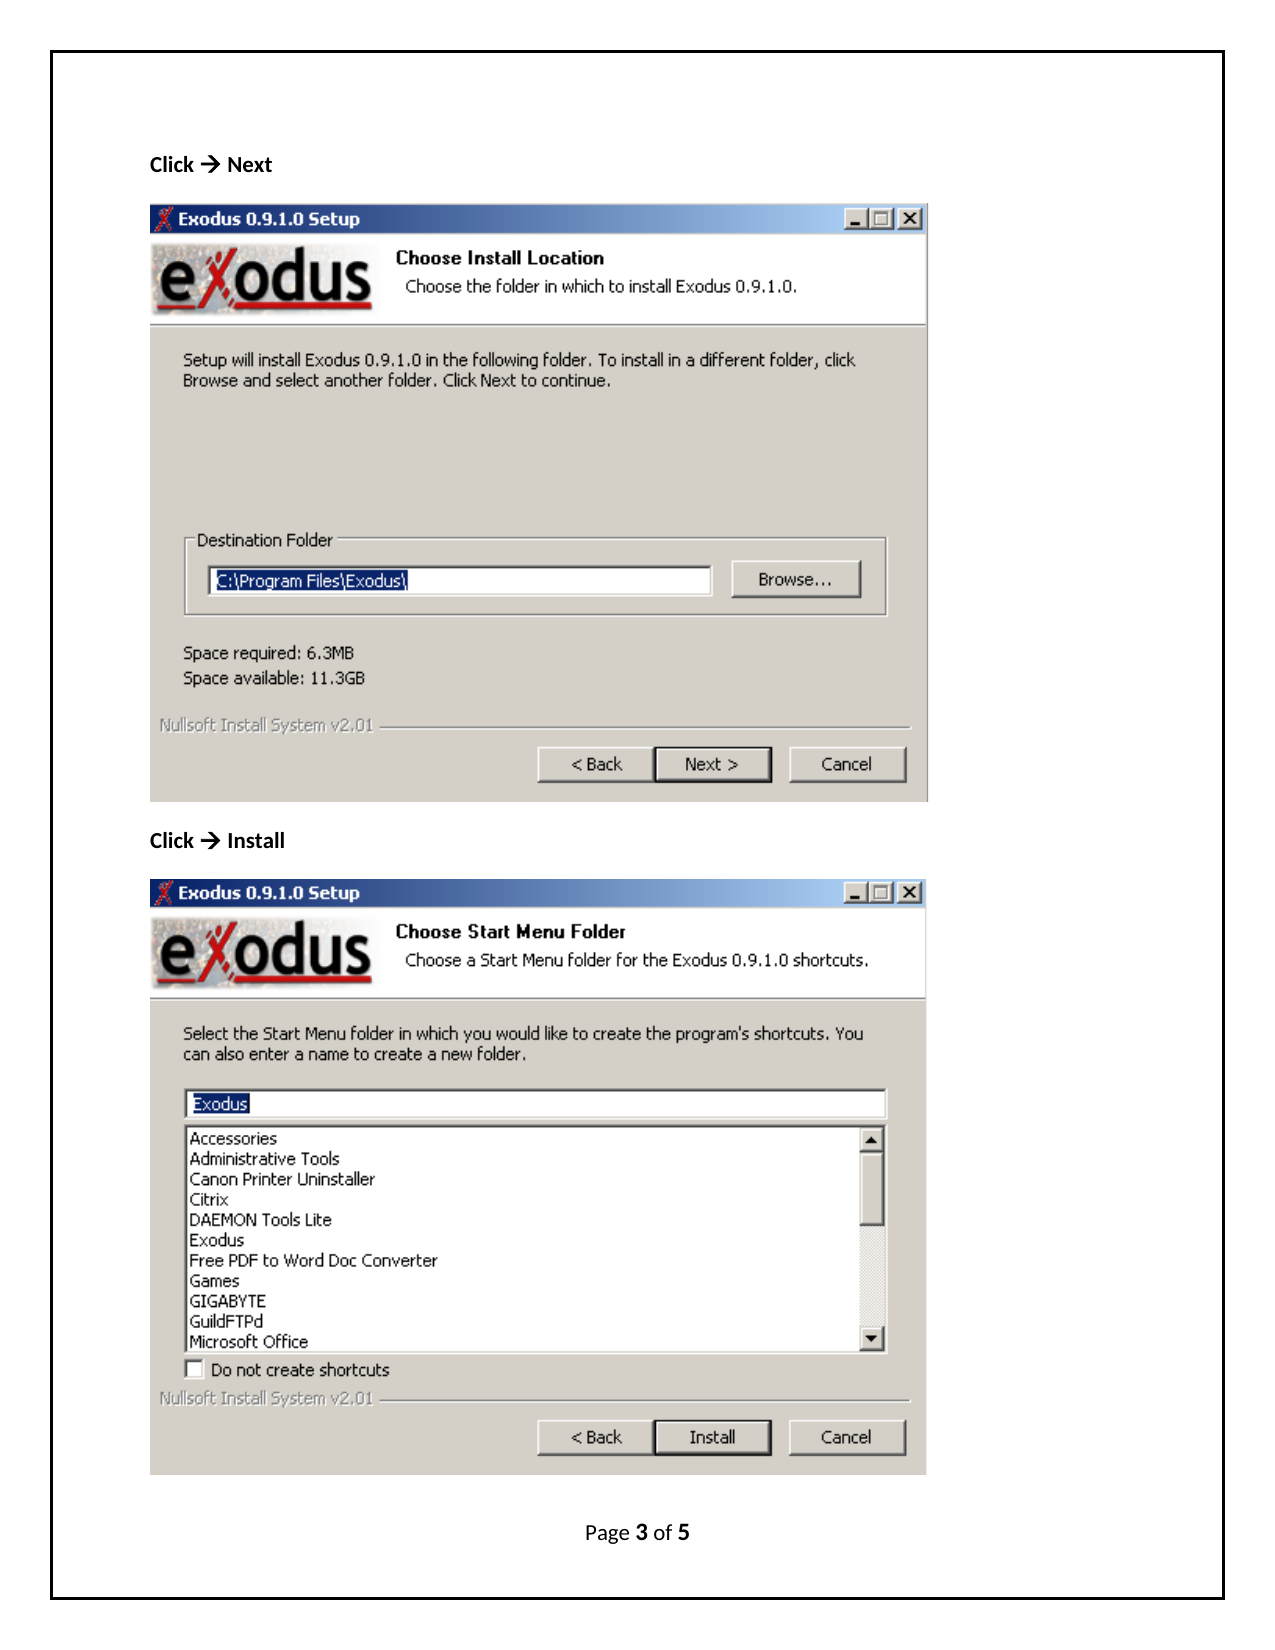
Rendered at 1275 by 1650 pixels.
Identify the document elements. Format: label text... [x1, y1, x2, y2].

picture [150, 879, 927, 1475]
picture [150, 203, 929, 802]
text Click Next [150, 150, 1125, 178]
text Click Install [150, 826, 1125, 854]
